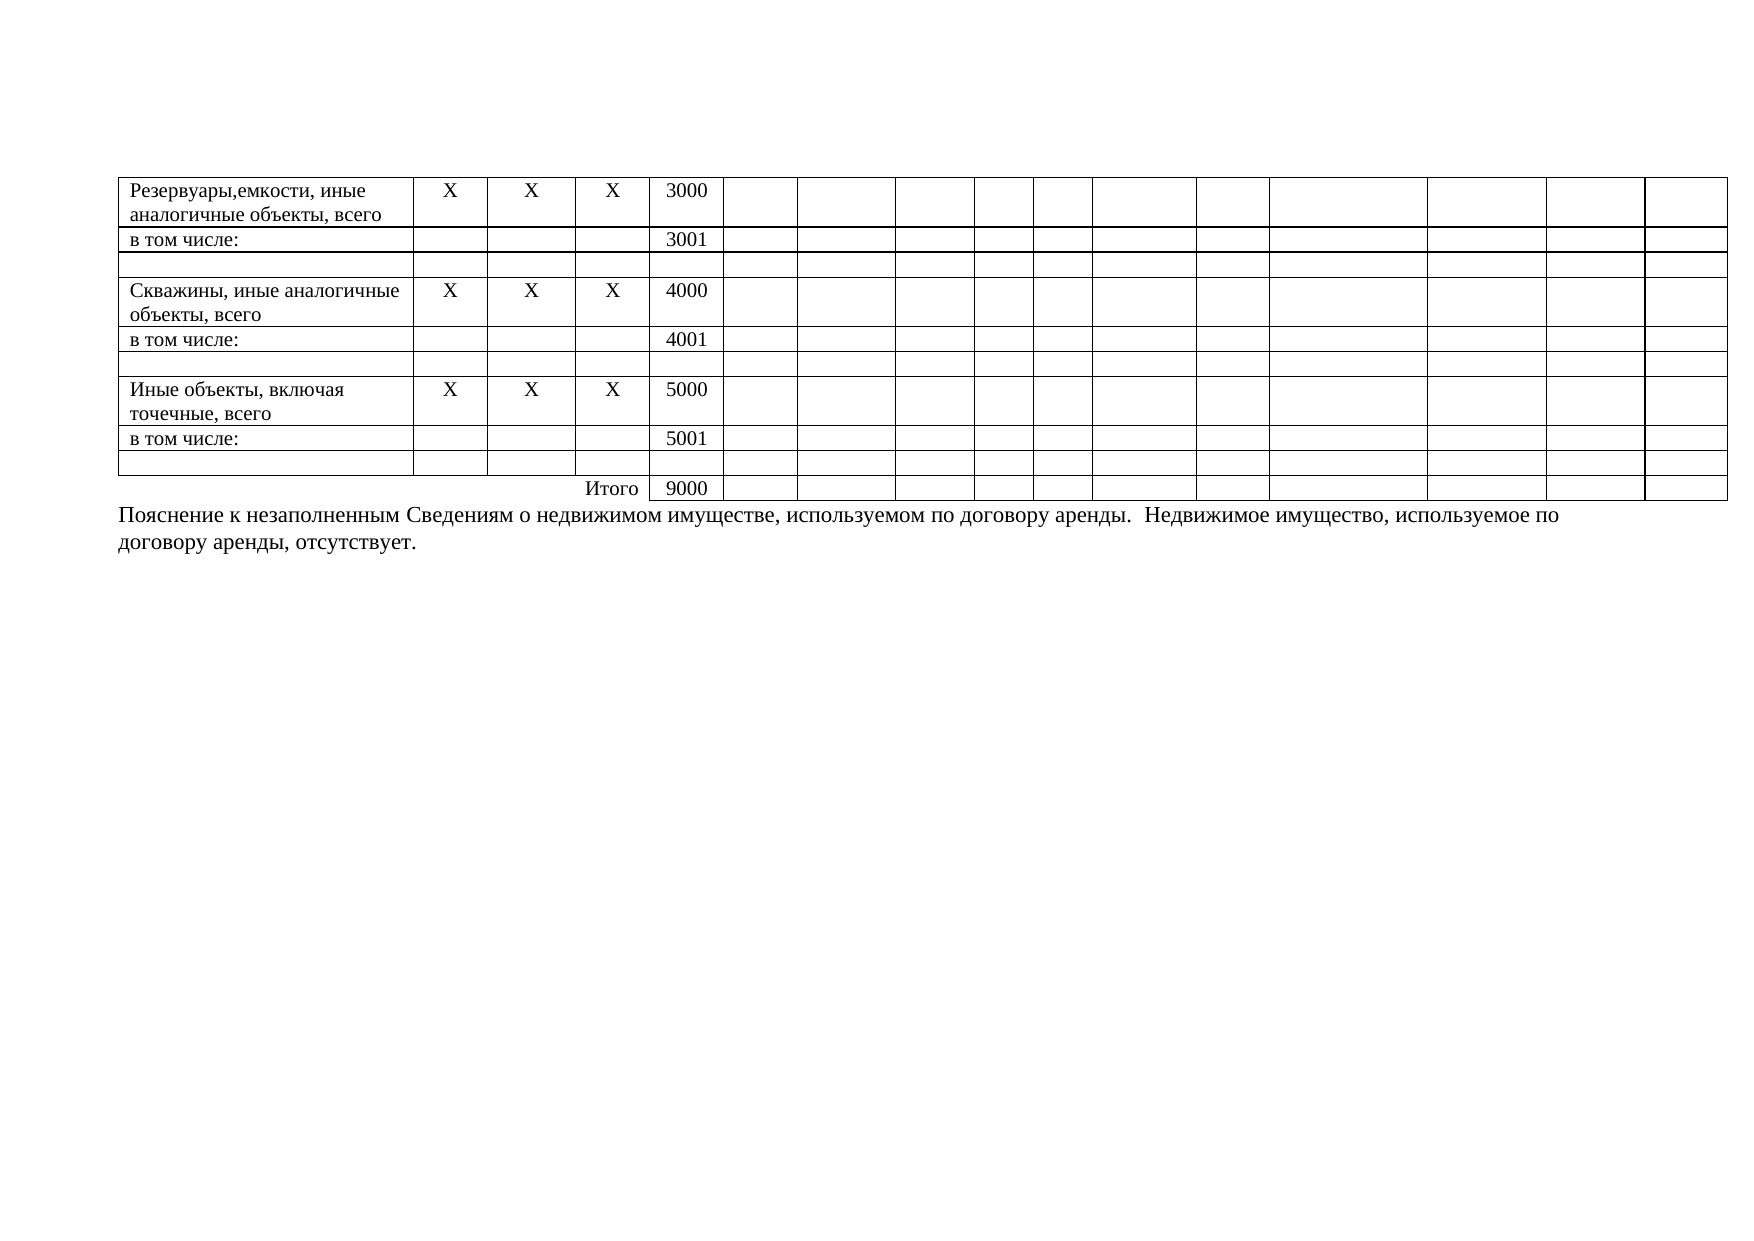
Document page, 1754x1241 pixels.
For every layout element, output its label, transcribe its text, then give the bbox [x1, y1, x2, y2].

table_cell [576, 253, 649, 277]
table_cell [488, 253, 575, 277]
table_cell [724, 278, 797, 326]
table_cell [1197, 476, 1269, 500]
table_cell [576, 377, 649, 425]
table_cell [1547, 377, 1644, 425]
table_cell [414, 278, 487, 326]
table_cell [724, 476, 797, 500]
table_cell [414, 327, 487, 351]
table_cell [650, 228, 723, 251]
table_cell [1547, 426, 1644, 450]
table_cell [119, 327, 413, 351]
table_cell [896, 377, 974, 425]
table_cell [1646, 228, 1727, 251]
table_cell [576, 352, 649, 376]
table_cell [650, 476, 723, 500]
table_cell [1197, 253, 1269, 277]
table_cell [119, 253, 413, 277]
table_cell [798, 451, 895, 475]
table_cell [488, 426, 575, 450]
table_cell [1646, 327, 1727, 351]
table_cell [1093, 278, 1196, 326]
text Пояснение к незаполненным Сведениям о недвижимом имуществе, используемом по договору аренды. Недвижимое имущество, используемое по договору аренды, отсутствует. [118, 501, 1636, 554]
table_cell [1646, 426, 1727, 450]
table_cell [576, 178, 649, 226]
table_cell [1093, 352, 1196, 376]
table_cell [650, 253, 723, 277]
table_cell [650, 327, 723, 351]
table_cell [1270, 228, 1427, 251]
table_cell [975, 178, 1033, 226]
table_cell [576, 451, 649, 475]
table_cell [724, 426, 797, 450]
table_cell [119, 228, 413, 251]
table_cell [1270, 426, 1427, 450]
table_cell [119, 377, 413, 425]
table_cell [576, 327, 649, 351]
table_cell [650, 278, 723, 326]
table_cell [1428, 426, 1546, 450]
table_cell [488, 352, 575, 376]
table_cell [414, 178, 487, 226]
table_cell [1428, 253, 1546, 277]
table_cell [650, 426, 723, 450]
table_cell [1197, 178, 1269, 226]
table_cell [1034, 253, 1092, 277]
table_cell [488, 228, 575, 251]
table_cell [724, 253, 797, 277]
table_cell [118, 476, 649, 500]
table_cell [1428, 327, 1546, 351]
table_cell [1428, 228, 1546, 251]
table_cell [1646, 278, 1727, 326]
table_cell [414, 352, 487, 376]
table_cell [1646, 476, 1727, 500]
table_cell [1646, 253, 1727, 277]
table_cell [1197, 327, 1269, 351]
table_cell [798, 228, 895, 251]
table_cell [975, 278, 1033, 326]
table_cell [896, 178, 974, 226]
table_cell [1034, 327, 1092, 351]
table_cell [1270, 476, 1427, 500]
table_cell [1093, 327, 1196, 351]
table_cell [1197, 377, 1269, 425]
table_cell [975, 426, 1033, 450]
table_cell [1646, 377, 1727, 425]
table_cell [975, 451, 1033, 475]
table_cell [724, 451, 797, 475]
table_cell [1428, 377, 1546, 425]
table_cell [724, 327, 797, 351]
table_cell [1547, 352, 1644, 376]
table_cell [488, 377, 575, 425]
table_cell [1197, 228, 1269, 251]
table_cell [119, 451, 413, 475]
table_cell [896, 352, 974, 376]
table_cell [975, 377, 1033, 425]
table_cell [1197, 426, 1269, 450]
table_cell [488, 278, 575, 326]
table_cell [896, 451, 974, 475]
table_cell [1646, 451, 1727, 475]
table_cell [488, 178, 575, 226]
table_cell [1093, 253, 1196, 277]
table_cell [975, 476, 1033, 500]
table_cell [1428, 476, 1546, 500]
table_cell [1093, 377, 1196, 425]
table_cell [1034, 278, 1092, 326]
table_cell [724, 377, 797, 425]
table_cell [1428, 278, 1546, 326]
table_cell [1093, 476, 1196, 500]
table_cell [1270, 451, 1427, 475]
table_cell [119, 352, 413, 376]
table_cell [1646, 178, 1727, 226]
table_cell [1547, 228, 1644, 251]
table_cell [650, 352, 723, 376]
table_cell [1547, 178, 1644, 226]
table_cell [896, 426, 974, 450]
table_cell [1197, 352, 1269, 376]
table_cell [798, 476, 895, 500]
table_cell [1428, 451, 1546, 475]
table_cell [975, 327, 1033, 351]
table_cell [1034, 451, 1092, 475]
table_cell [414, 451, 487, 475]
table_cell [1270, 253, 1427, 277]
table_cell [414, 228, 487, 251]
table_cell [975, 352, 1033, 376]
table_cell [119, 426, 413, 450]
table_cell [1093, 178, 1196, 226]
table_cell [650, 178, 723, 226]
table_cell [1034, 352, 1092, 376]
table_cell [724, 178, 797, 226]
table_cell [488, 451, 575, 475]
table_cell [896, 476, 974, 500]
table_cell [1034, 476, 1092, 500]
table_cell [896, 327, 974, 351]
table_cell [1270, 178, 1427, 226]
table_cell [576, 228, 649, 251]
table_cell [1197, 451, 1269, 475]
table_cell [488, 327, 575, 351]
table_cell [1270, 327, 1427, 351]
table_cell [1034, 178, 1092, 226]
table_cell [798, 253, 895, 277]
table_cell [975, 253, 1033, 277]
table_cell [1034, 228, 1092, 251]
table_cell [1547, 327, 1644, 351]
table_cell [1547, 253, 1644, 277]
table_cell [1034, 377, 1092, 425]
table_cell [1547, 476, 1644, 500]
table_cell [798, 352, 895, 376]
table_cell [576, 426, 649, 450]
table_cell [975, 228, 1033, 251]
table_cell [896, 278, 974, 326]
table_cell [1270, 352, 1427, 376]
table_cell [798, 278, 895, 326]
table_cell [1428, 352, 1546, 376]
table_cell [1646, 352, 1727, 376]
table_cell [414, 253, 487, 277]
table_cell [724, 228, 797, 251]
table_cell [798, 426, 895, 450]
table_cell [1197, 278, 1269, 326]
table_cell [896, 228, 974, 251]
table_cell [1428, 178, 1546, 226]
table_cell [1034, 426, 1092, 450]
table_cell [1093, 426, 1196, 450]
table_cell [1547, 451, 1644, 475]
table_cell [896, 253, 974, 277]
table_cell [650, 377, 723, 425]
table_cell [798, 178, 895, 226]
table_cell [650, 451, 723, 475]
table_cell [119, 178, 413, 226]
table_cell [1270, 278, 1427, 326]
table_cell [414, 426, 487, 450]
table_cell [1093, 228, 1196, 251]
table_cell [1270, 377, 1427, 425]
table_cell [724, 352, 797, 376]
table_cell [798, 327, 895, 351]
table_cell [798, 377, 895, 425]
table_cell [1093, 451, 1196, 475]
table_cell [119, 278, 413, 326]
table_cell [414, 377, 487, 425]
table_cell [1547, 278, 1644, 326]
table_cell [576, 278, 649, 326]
